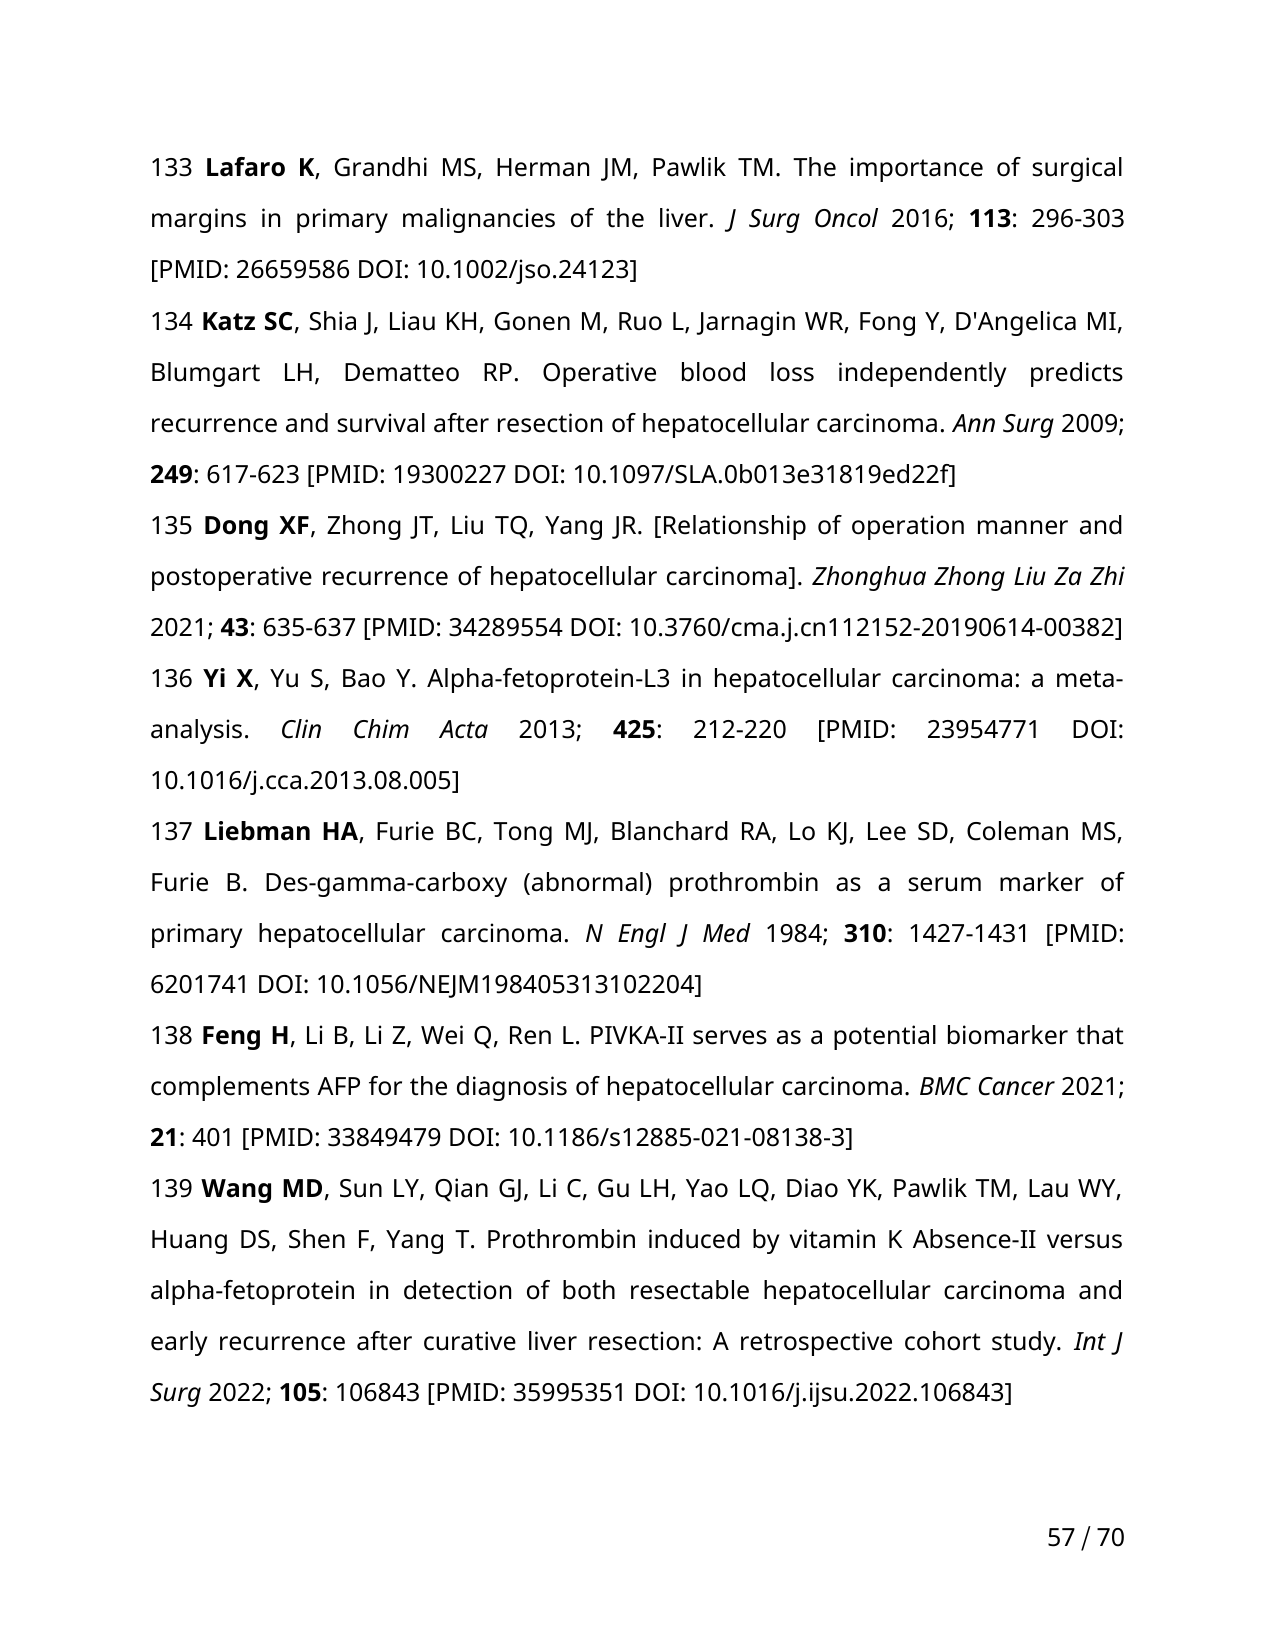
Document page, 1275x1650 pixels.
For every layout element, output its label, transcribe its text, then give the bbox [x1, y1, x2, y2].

text 139 Wang MD, Sun LY, Qian GJ, Li C, Gu LH, Yao LQ, Diao YK, Pawlik TM, Lau WY, Huang DS, Shen F, Yang T. Prothrombin induced by vitamin K Absence-II versus alpha-fetoprotein in detection of both resectable hepatocellular carcinoma and early recurrence after curative liver resection: A retrospective cohort study. Int J Surg 2022; 105: 106843 [PMID: 35995351 DOI: 10.1016/j.ijsu.2022.106843] [150, 1171, 1125, 1409]
text 138 Feng H, Li B, Li Z, Wei Q, Ren L. PIVKA-II serves as a potential biomarker that complements AFP for the diagnosis of hepatocellular carcinoma. BMC Cancer 2021; 21: 401 [PMID: 33849479 DOI: 10.1186/s12885-021-08138-3] [150, 1018, 1125, 1154]
text 137 Liebman HA, Furie BC, Tong MJ, Blanchard RA, Lo KJ, Lee SD, Coleman MS, Furie B. Des-gamma-carboxy (abnormal) prothrombin as a serum marker of primary hepatocellular carcinoma. N Engl J Med 1984; 310: 1427-1431 [PMID: 6201741 DOI: 10.1056/NEJM198405313102204] [150, 813, 1125, 1001]
text 136 Yi X, Yu S, Bao Y. Alpha-fetoprotein-L3 in hepatocellular carcinoma: a meta-analysis. Clin Chim Acta 2013; 425: 212-220 [PMID: 23954771 DOI: 10.1016/j.cca.2013.08.005] [150, 660, 1125, 797]
text 133 Lafaro K, Grandhi MS, Herman JM, Pawlik TM. The importance of surgical margins in primary malignancies of the liver. J Surg Oncol 2016; 113: 296-303 [PMID: 26659586 DOI: 10.1002/jso.24123] [150, 150, 1125, 286]
text 134 Katz SC, Shia J, Liau KH, Gonen M, Ruo L, Jarnagin WR, Fong Y, D'Angelica MI, Blumgart LH, Dematteo RP. Operative blood loss independently predicts recurrence and survival after resection of hepatocellular carcinoma. Ann Surg 2009; 249: 617-623 [PMID: 19300227 DOI: 10.1097/SLA.0b013e31819ed22f] [150, 303, 1125, 490]
text 135 Dong XF, Zhong JT, Liu TQ, Yang JR. [Relationship of operation manner and postoperative recurrence of hepatocellular carcinoma]. Zhonghua Zhong Liu Za Zhi 2021; 43: 635-637 [PMID: 34289554 DOI: 10.3760/cma.j.cn112152-20190614-00382] [150, 507, 1125, 643]
